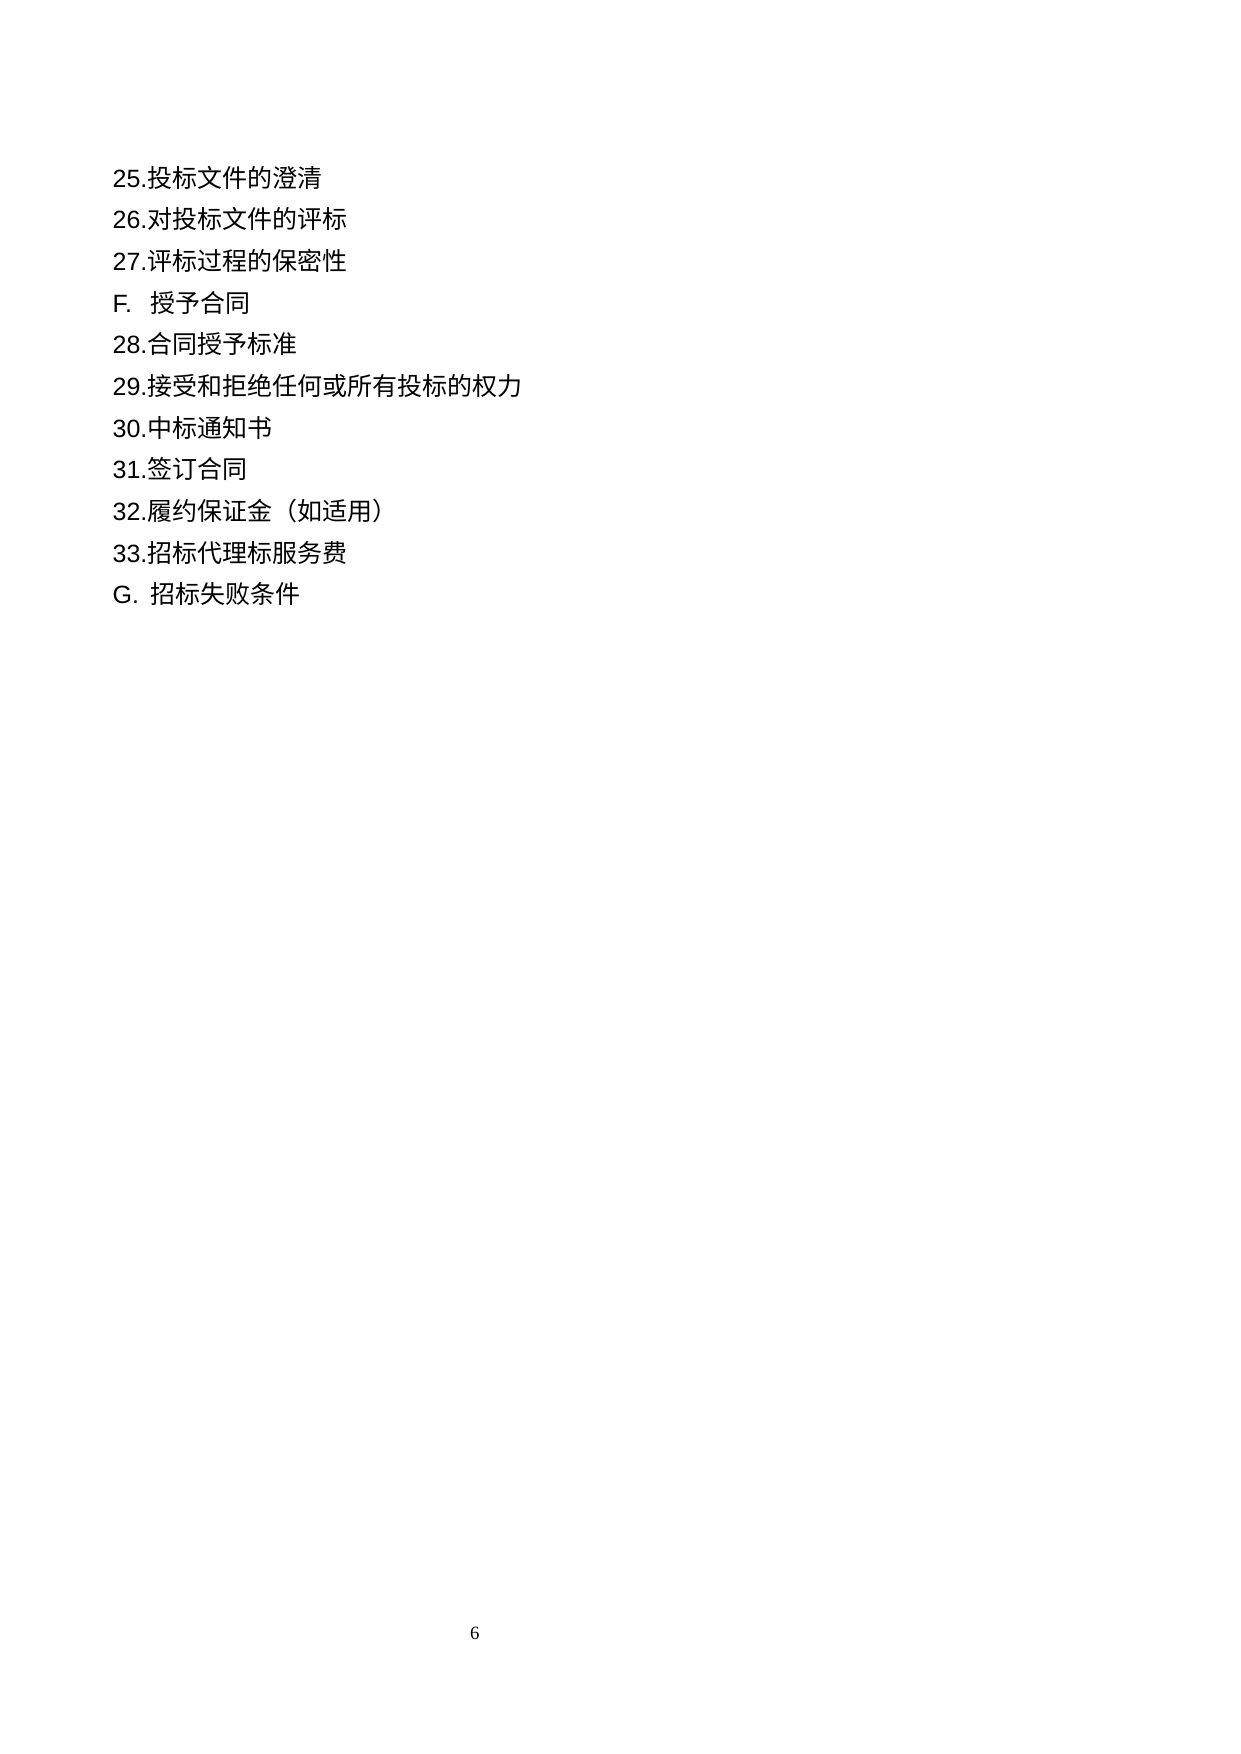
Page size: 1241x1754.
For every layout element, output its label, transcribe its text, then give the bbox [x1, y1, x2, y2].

list 授予合同 [112, 278, 1128, 319]
list 招标失败条件 [112, 569, 1128, 611]
text 28.合同授予标准 [112, 319, 1128, 361]
text 32.履约保证金（如适用） [112, 486, 1128, 528]
text 27.评标过程的保密性 [112, 236, 1128, 278]
text 29.接受和拒绝任何或所有投标的权力 [112, 361, 1128, 403]
text 31.签订合同 [112, 444, 1128, 486]
text 33.招标代理标服务费 [112, 528, 1128, 569]
text 26.对投标文件的评标 [112, 194, 1128, 236]
text 25.投标文件的澄清 [112, 153, 1128, 194]
text 30.中标通知书 [112, 403, 1128, 444]
